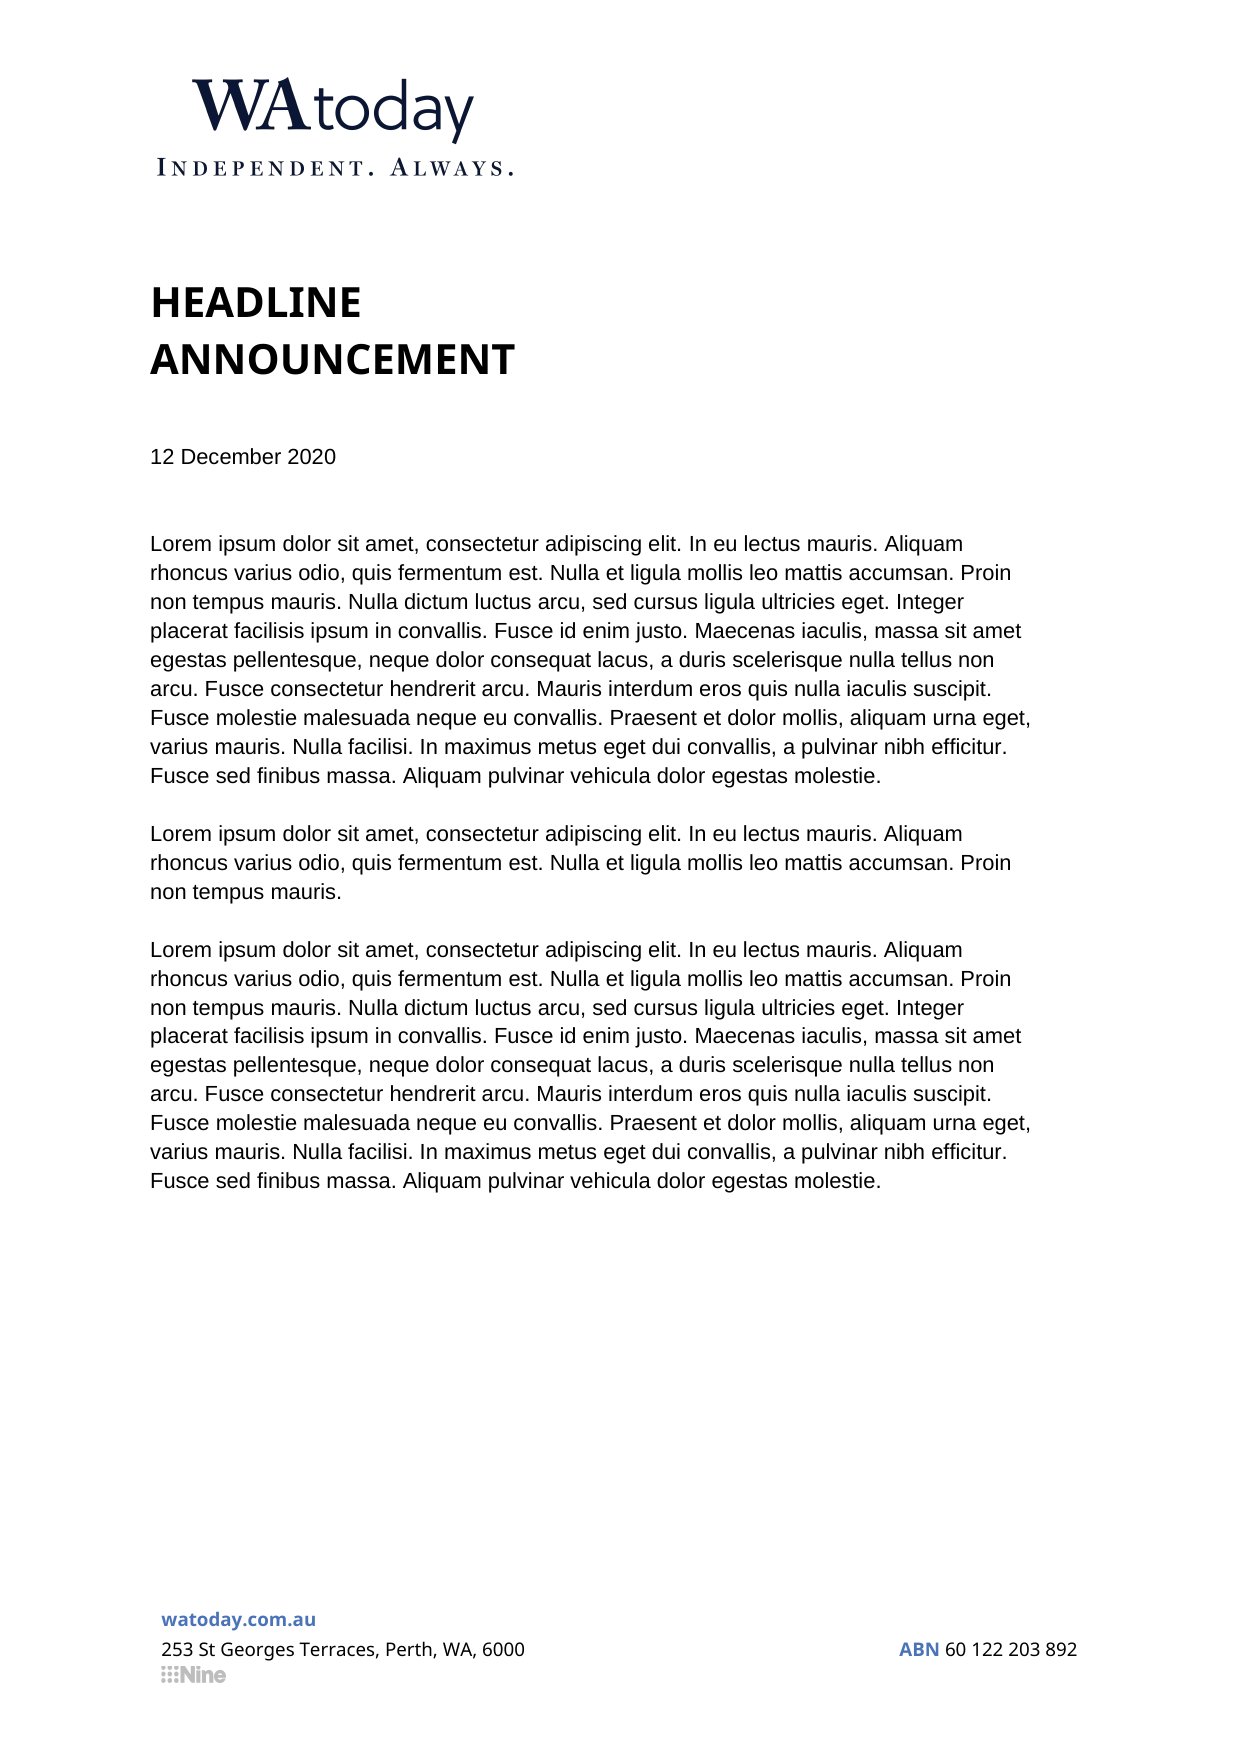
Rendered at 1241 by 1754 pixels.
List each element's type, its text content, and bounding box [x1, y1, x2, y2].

text Lorem ipsum dolor sit amet, consectetur adipiscing elit. In eu lectus mauris. Aliquam rhoncus varius odio, quis fermentum est. Nulla et ligula mollis leo mattis accumsan. Proin non tempus mauris. Nulla dictum luctus arcu, sed cursus ligula ultricies eget. Integer placerat facilisis ipsum in convallis. Fusce id enim justo. Maecenas iaculis, massa sit amet egestas pellentesque, neque dolor consequat lacus, a duris scelerisque nulla tellus non arcu. Fusce consectetur hendrerit arcu. Mauris interdum eros quis nulla iaculis suscipit. Fusce molestie malesuada neque eu convallis. Praesent et dolor mollis, aliquam urna eget, varius mauris. Nulla facilisi. In maximus metus eget dui convallis, a pulvinar nibh efficitur. Fusce sed finibus massa. Aliquam pulvinar vehicula dolor egestas molestie. [150, 937, 1046, 1193]
text Lorem ipsum dolor sit amet, consectetur adipiscing elit. In eu lectus mauris. Aliquam rhoncus varius odio, quis fermentum est. Nulla et ligula mollis leo mattis accumsan. Proin non tempus mauris. [150, 821, 1046, 904]
picture [150, 73, 517, 186]
text Headline ANNOUNCEMENT [150, 273, 1031, 386]
picture [161, 1666, 226, 1683]
text Lorem ipsum dolor sit amet, consectetur adipiscing elit. In eu lectus mauris. Aliquam rhoncus varius odio, quis fermentum est. Nulla et ligula mollis leo mattis accumsan. Proin non tempus mauris. Nulla dictum luctus arcu, sed cursus ligula ultricies eget. Integer placerat facilisis ipsum in convallis. Fusce id enim justo. Maecenas iaculis, massa sit amet egestas pellentesque, neque dolor consequat lacus, a duris scelerisque nulla tellus non arcu. Fusce consectetur hendrerit arcu. Mauris interdum eros quis nulla iaculis suscipit. Fusce molestie malesuada neque eu convallis. Praesent et dolor mollis, aliquam urna eget, varius mauris. Nulla facilisi. In maximus metus eget dui convallis, a pulvinar nibh efficitur. Fusce sed finibus massa. Aliquam pulvinar vehicula dolor egestas molestie. [150, 531, 1046, 788]
text 12 December 2020 [150, 444, 1031, 469]
